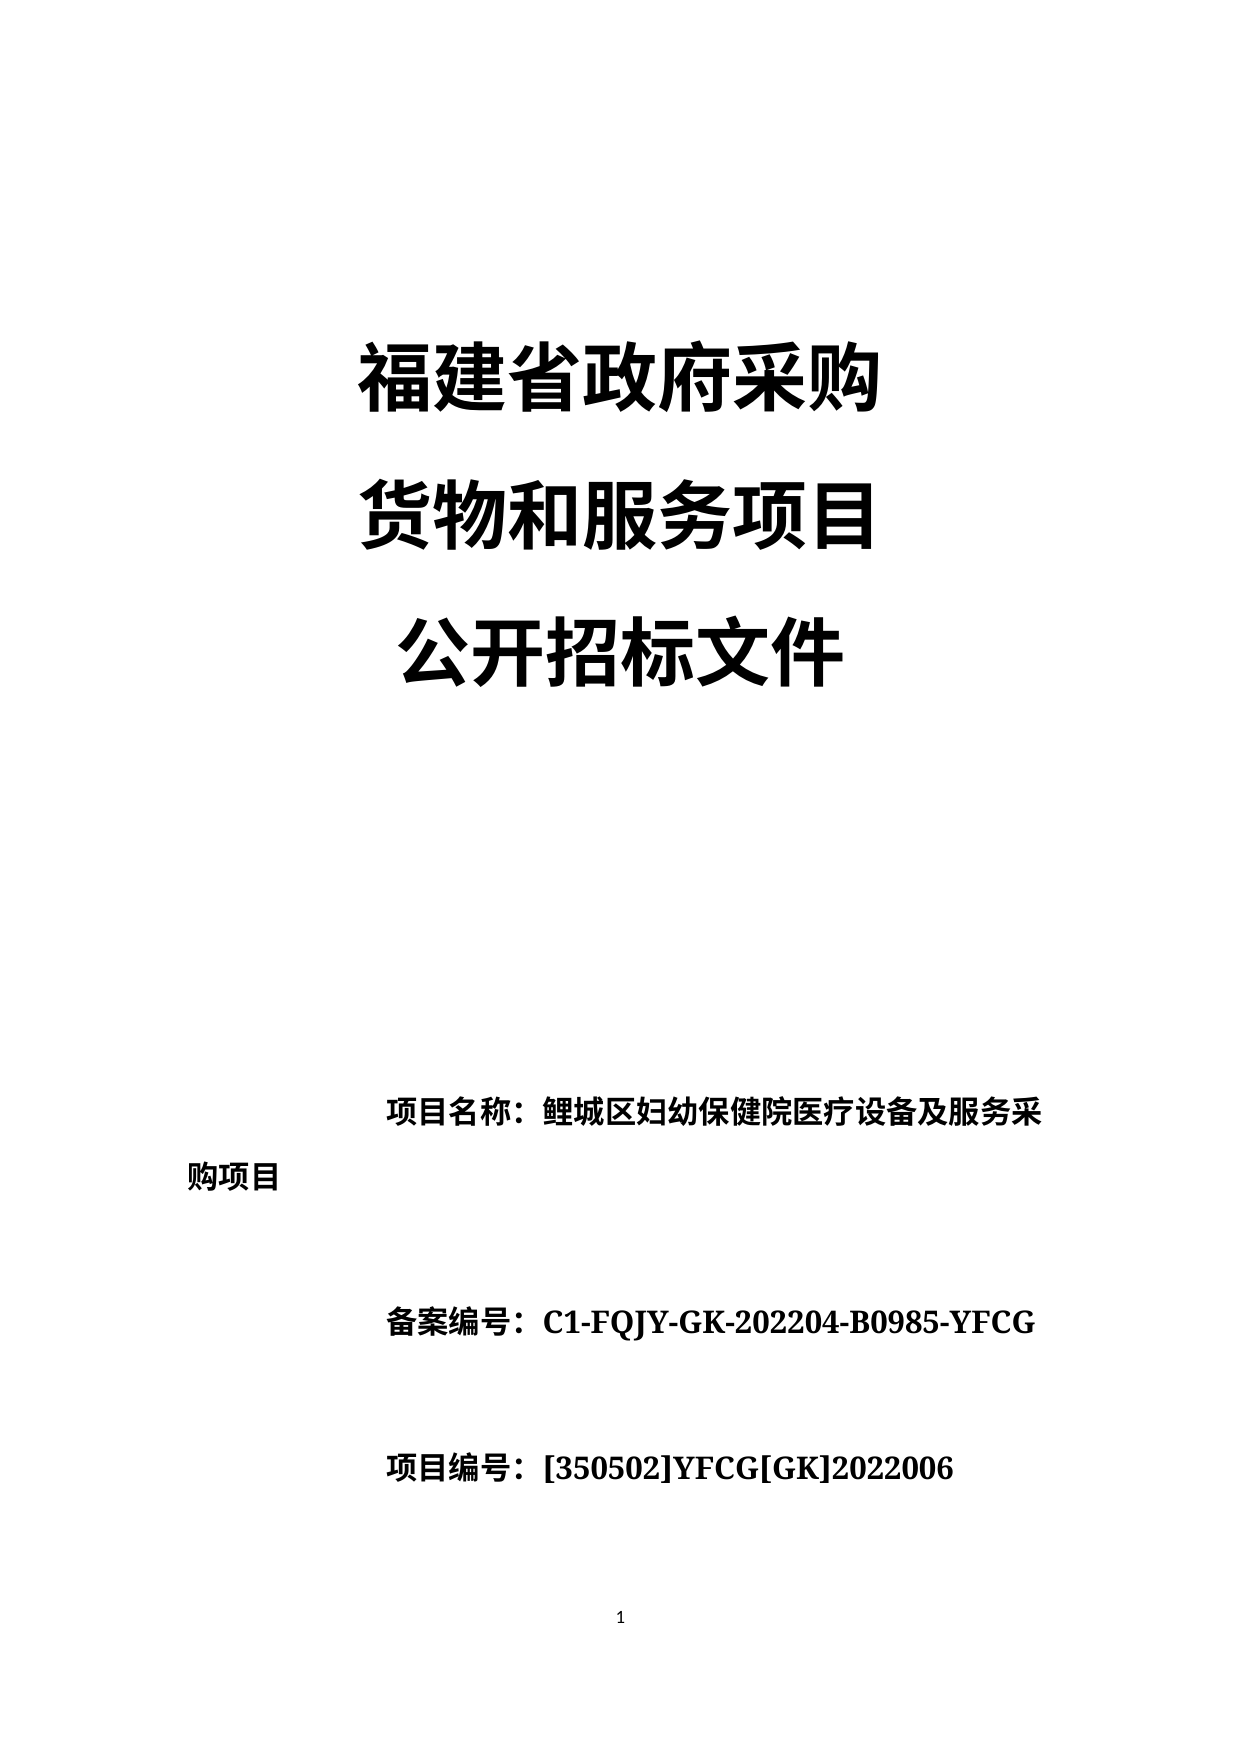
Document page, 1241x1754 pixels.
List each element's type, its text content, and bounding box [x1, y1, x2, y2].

text 公开招标文件 [187, 583, 1053, 713]
text 项目编号：[350502]YFCG[GK]2022006 [187, 1433, 1053, 1531]
text 备案编号：C1-FQJY-GK-202204-B0985-YFCG [187, 1288, 1053, 1353]
text 福建省政府采购 [187, 308, 1053, 438]
text 项目名称：鲤城区妇幼保健院医疗设备及服务采购项目 [187, 1077, 1053, 1207]
text 货物和服务项目 [187, 445, 1053, 575]
